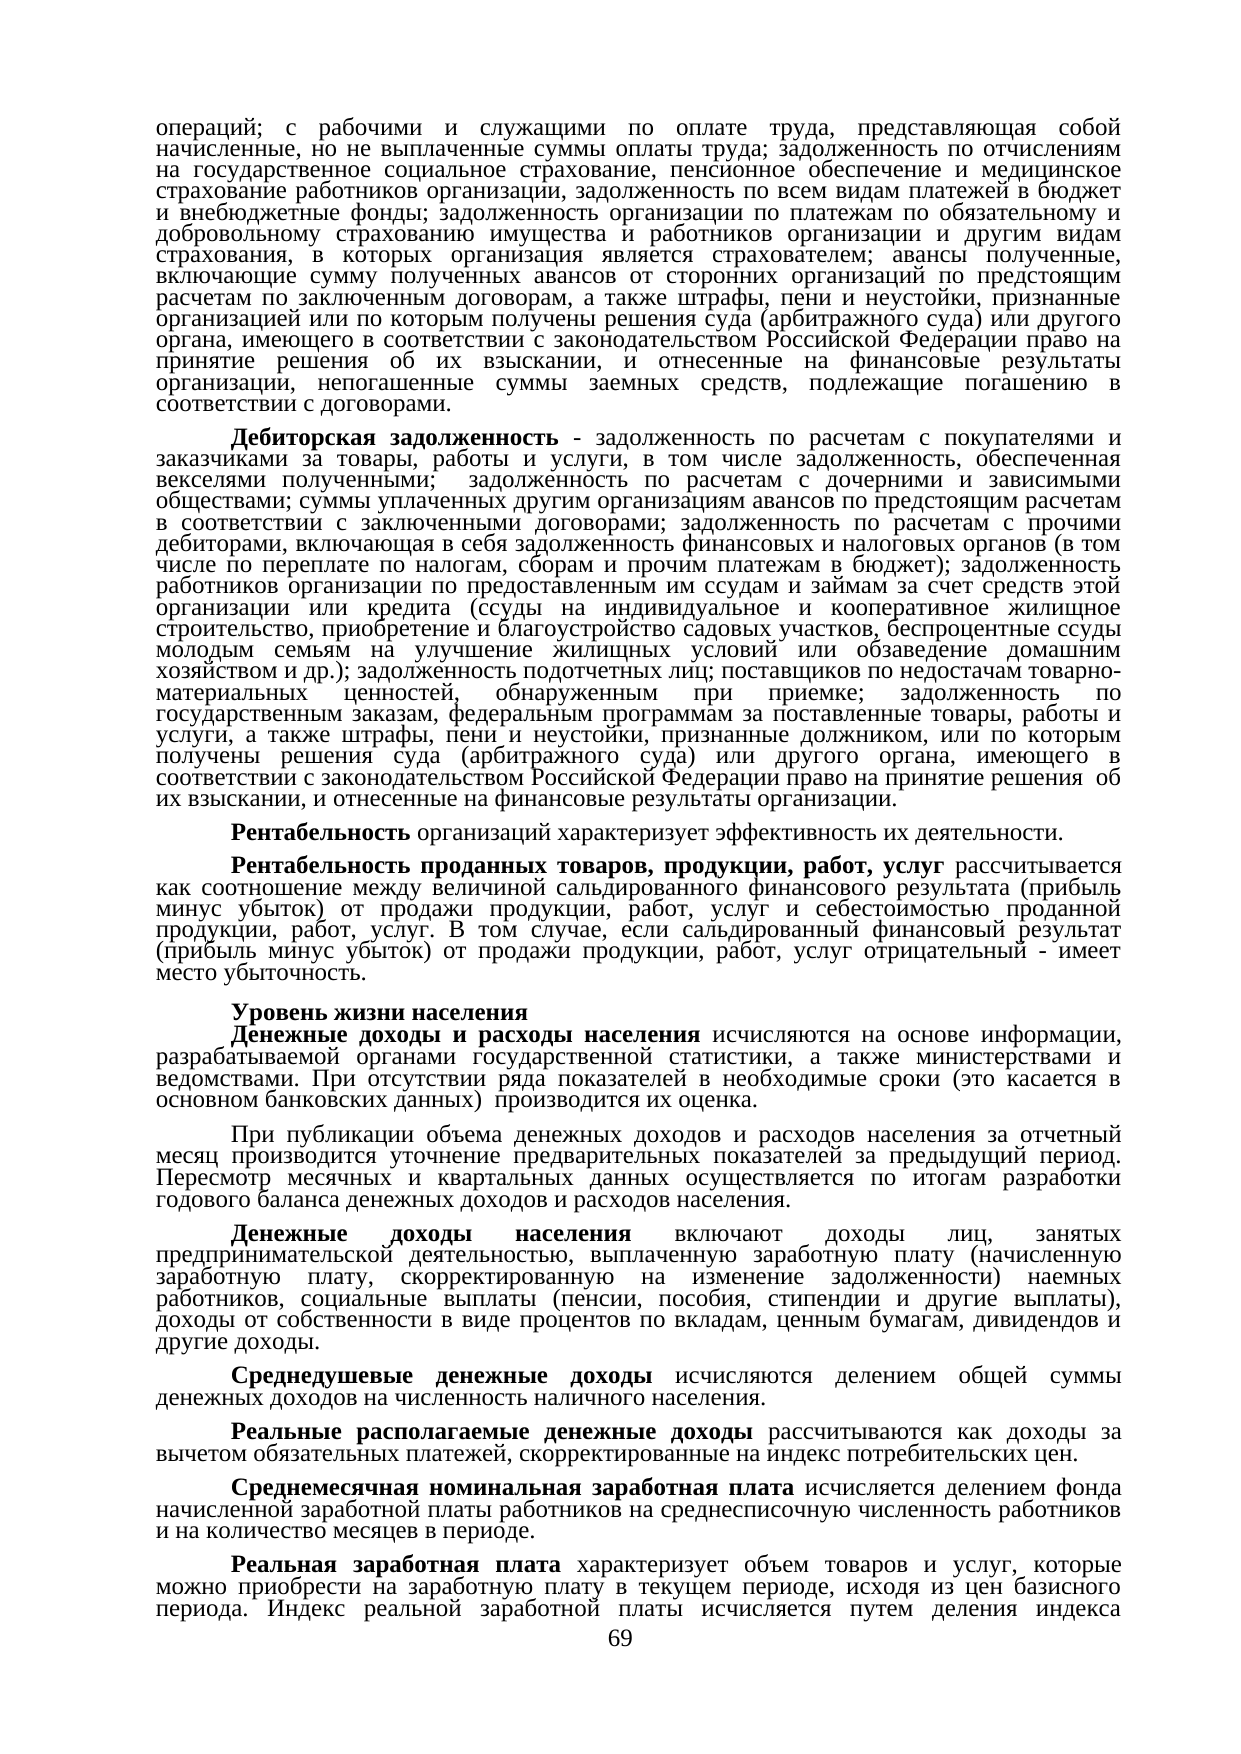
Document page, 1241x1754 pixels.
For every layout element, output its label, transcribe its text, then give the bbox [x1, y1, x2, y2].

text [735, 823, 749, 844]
text Уровень жизни населения [156, 997, 1122, 1026]
text При публикации объема денежных доходов и расходов населения за отчетный месяц производится уточнение предварительных показателей за предыдущий период. Пересмотр месячных и квартальных данных осуществляется по итогам разработки годового баланса денежных доходов и расходов населения. [156, 1125, 1122, 1211]
text Рентабельность организаций характеризует эффективность их деятельности. [751, 823, 1122, 844]
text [156, 118, 1122, 416]
text Дебиторская задолженность - задолженность по расчетам с покупателями и заказчиками за товары, работы и услуги, в том числе задолженность, обеспеченная векселями полученными; задолженность по расчетам с дочерними и зависимыми обществами; суммы уплаченных другим организациям авансов по предстоящим расчетам в соответствии с заключенными договорами; задолженность по расчетам с прочими дебиторами, включающая в себя задолженность финансовых и налоговых органов (в том числе по переплате по налогам, сборам и прочим платежам в бюджет); задолженность работников организации по предоставленным им ссудам и займам за счет средств этой организации или кредита (ссуды на индивидуальное и кооперативное жилищное строительство, приобретение и благоустройство садовых участков, беспроцентные ссуды молодым семьям на улучшение жилищных условий или обзаведение домашним хозяйством и др.); задолженность подотчетных лиц; поставщиков по недостачам товарно-материальных ценностей, обнаруженным при приемке; задолженность по государственным заказам, федеральным программам за поставленные товары, работы и услуги, а также штрафы, пени и неустойки, признанные должником, или по которым получены решения суда (арбитражного суда) или другого органа, имеющего в соответствии с законодательством Российской Федерации право на принятие решения об их взыскании, и отнесенные на финансовые результаты организации. [156, 428, 1122, 811]
text Реальные располагаемые денежные доходы рассчитываются как доходы за вычетом обязательных платежей, скорректированные на индекс потребительских цен. [156, 1422, 1122, 1466]
text Среднедушевые денежные доходы исчисляются делением общей суммы денежных доходов на численность наличного населения. [156, 1366, 1122, 1410]
text Денежные доходы и расходы населения исчисляются на основе информации, разрабатываемой органами государственной статистики, а также министерствами и ведомствами. При отсутствии ряда показателей в необходимые сроки (это касается в основном банковских данных) производится их оценка. [156, 1026, 1122, 1112]
text Рентабельность проданных товаров, продукции, работ, услуг рассчитывается как соотношение между величиной сальдированного финансового результата (прибыль минус убыток) от продажи продукции, работ, услуг и себестоимостью проданной продукции, работ, услуг. В том случае, если сальдированный финансовый результат (прибыль минус убыток) от продажи продукции, работ, услуг отрицательный - имеет место убыточность. [156, 857, 1122, 984]
text Денежные доходы населения включают доходы лиц, занятых предпринимательской деятельностью, выплаченную заработную плату (начисленную заработную плату, скорректированную на изменение задолженности) наемных работников, социальные выплаты (пенсии, пособия, стипендии и другие выплаты), доходы от собственности в виде процентов по вкладам, ценным бумагам, дивидендов и другие доходы. [156, 1224, 1122, 1354]
text Среднемесячная номинальная заработная плата исчисляется делением фонда начисленной заработной платы работников на среднесписочную численность работников и на количество месяцев в периоде. [156, 1478, 1122, 1543]
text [156, 1556, 1122, 1621]
text Рентабельность организаций характеризует эффективность их деятельности. [156, 823, 733, 844]
